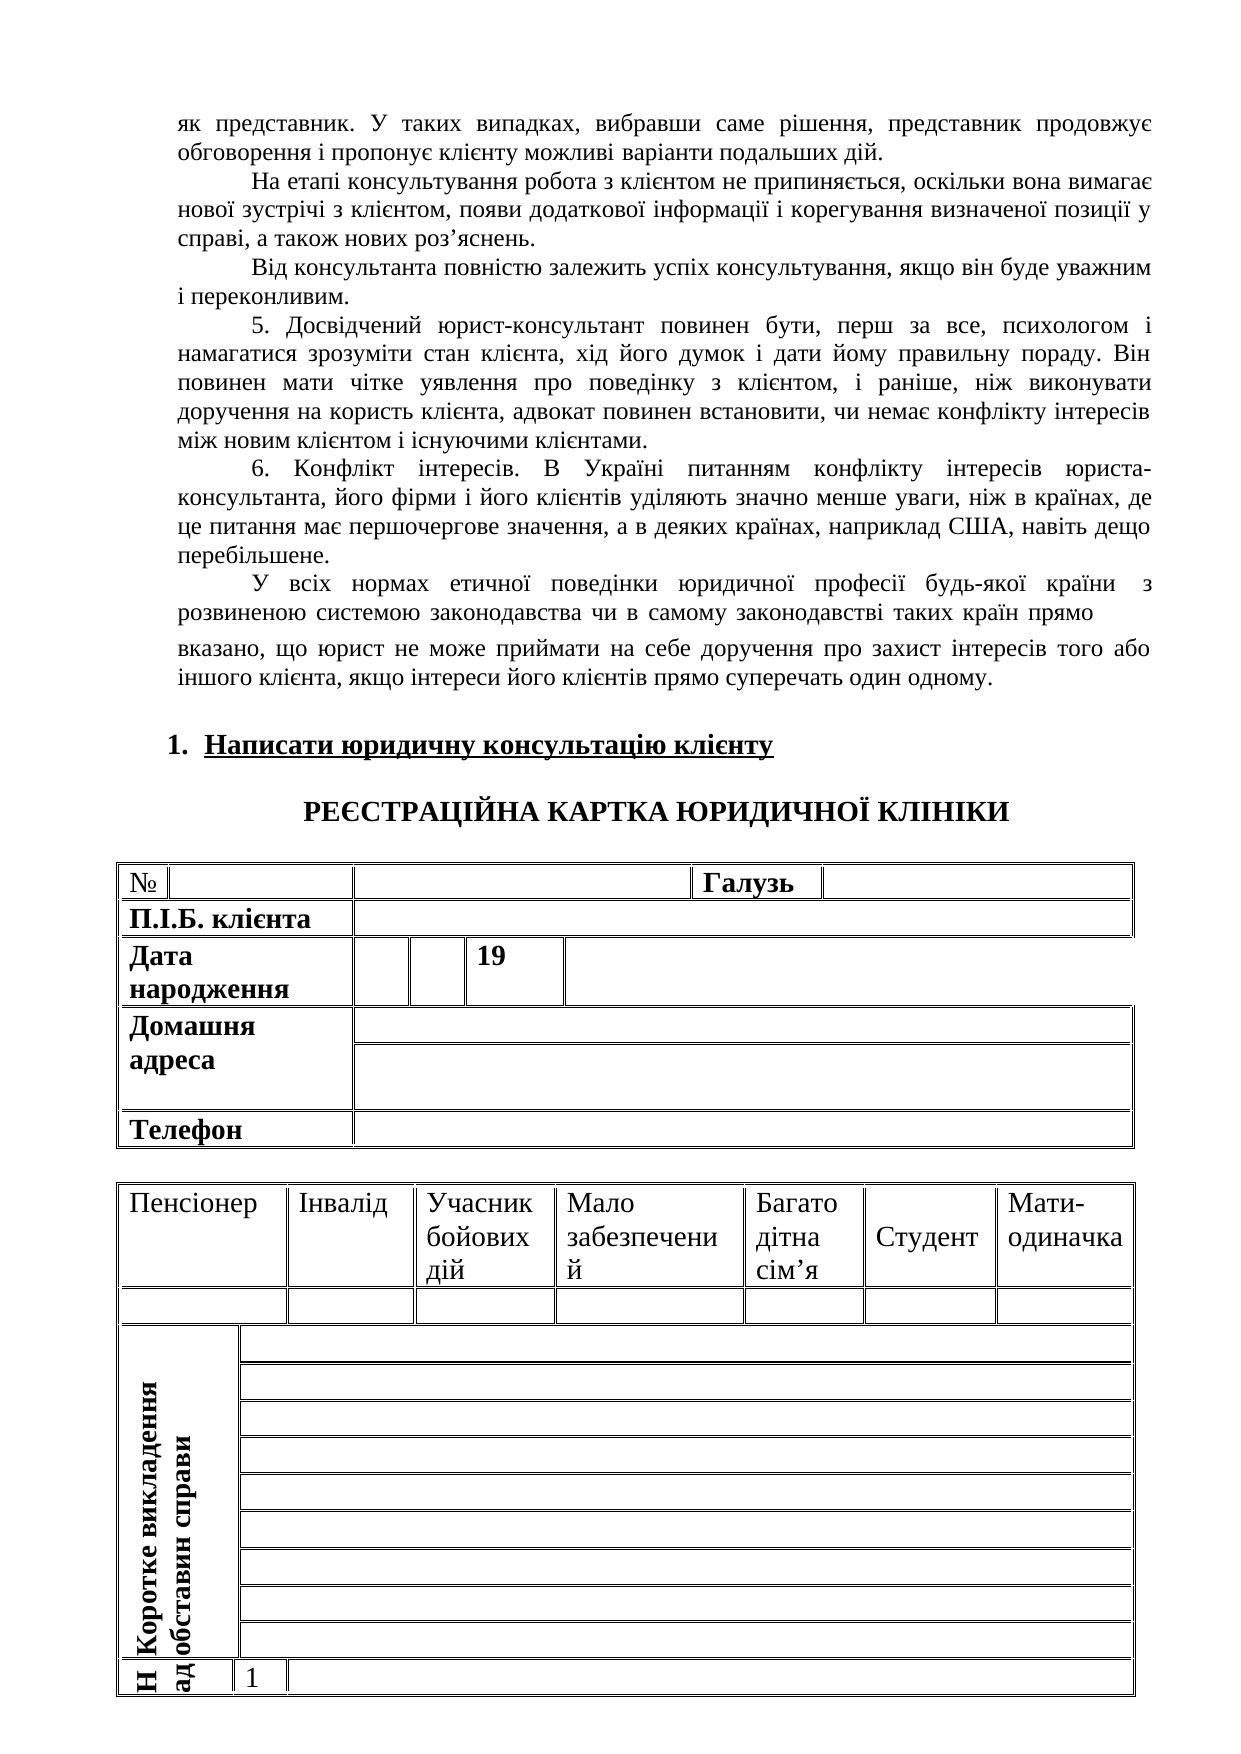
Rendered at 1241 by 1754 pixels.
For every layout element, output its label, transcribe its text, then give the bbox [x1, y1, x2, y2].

table_cell [417, 1289, 554, 1323]
text Від консультанта повністю залежить успіх консультування, якщо він буде уважним і переконливим. [177, 252, 1152, 310]
text На етапі консультування робота з клієнтом не припиняється, оскільки вона вимагає нової зустрічі з клієнтом, появи додаткової інформації і корегування визначеної позиції у справі, а також нових роз’яснень. [177, 166, 1153, 252]
table_cell Дата народження [118, 935, 353, 1005]
table_cell 1 [233, 1658, 288, 1693]
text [177, 108, 1152, 166]
list Конфлікт інтересів. В Україні питанням конфлікту інтересів юриста- консультанта, його фірми і його клієнтів уділяють значно менше уваги, ніж в країнах, де це питання має першочергове значення, а в деяких країнах, наприклад США, навіть дещо перебільшене. [177, 453, 1152, 568]
table_cell Домашня адреса [118, 1005, 353, 1109]
table_cell [355, 938, 408, 1005]
table_header Пенсіонер [119, 1185, 287, 1286]
table_cell [746, 1289, 863, 1323]
text вказано, що юрист не може приймати на себе доручення про захист інтересів того або іншого клієнта, якщо інтереси його клієнтів прямо суперечать один одному. [177, 633, 1151, 691]
table_cell [241, 1361, 1133, 1398]
table_cell [241, 1399, 1133, 1435]
table_cell Телефон [118, 1109, 353, 1146]
table_cell [241, 1547, 1133, 1583]
table_cell [241, 1584, 1133, 1620]
table_cell [353, 1109, 1133, 1146]
table_cell П.І.Б. клієнта [118, 898, 353, 935]
table_header Багато дітна сім’я [745, 1185, 864, 1286]
table_header Мати-одиначка [996, 1185, 1133, 1286]
table_header № [119, 865, 168, 898]
table_cell [239, 1620, 1134, 1657]
table_cell [355, 1042, 1132, 1109]
table_header Галузь [692, 863, 823, 898]
table_cell [241, 1509, 1133, 1547]
table_header [353, 863, 692, 898]
table_cell [411, 938, 464, 1005]
table_cell Надані документи [119, 1657, 233, 1693]
table_cell [239, 1435, 1134, 1472]
table_header Студент [864, 1185, 996, 1286]
table_cell [289, 1289, 413, 1323]
table_cell [118, 1286, 287, 1323]
table_cell [996, 1286, 1134, 1323]
table_cell [288, 1657, 1133, 1693]
table_cell [241, 1323, 1133, 1361]
table_header Інвалід [287, 1183, 415, 1286]
table_cell [241, 1472, 1133, 1508]
text РЕЄСТРАЦІЙНА КАРТКА ЮРИДИЧНОЇ КЛІНІКИ [129, 794, 1184, 828]
table_header Учасник бойових дій [415, 1185, 555, 1286]
table_cell [353, 898, 1133, 935]
table_header Мало забезпечений [555, 1185, 744, 1286]
table_header [168, 865, 353, 898]
list Досвідчений юрист-консультант повинен бути, перш за все, психологом і намагатися зрозуміти стан клієнта, хід його думок і дати йому правильну пораду. Він повинен мати чітке уявлення про поведінку з клієнтом, і раніше, ніж виконувати доручення на користь клієнта, адвокат повинен встановити, чи немає конфлікту інтересів між новим клієнтом і існуючими клієнтами. [177, 310, 1152, 453]
table_cell 19 [467, 938, 563, 1005]
table_cell Коротке викладення обставин справи [119, 1323, 238, 1657]
list Написати юридичну консультацію клієнту [167, 727, 1184, 761]
text У всіх нормах етичної поведінки юридичної професії будь-якої країни з розвиненою системою законодавства чи в самому законодавстві таких країн прямо [177, 568, 1152, 626]
table_cell [353, 1005, 1133, 1042]
table_cell [866, 1289, 995, 1323]
table_cell [557, 1289, 743, 1323]
table_header [823, 865, 1132, 898]
